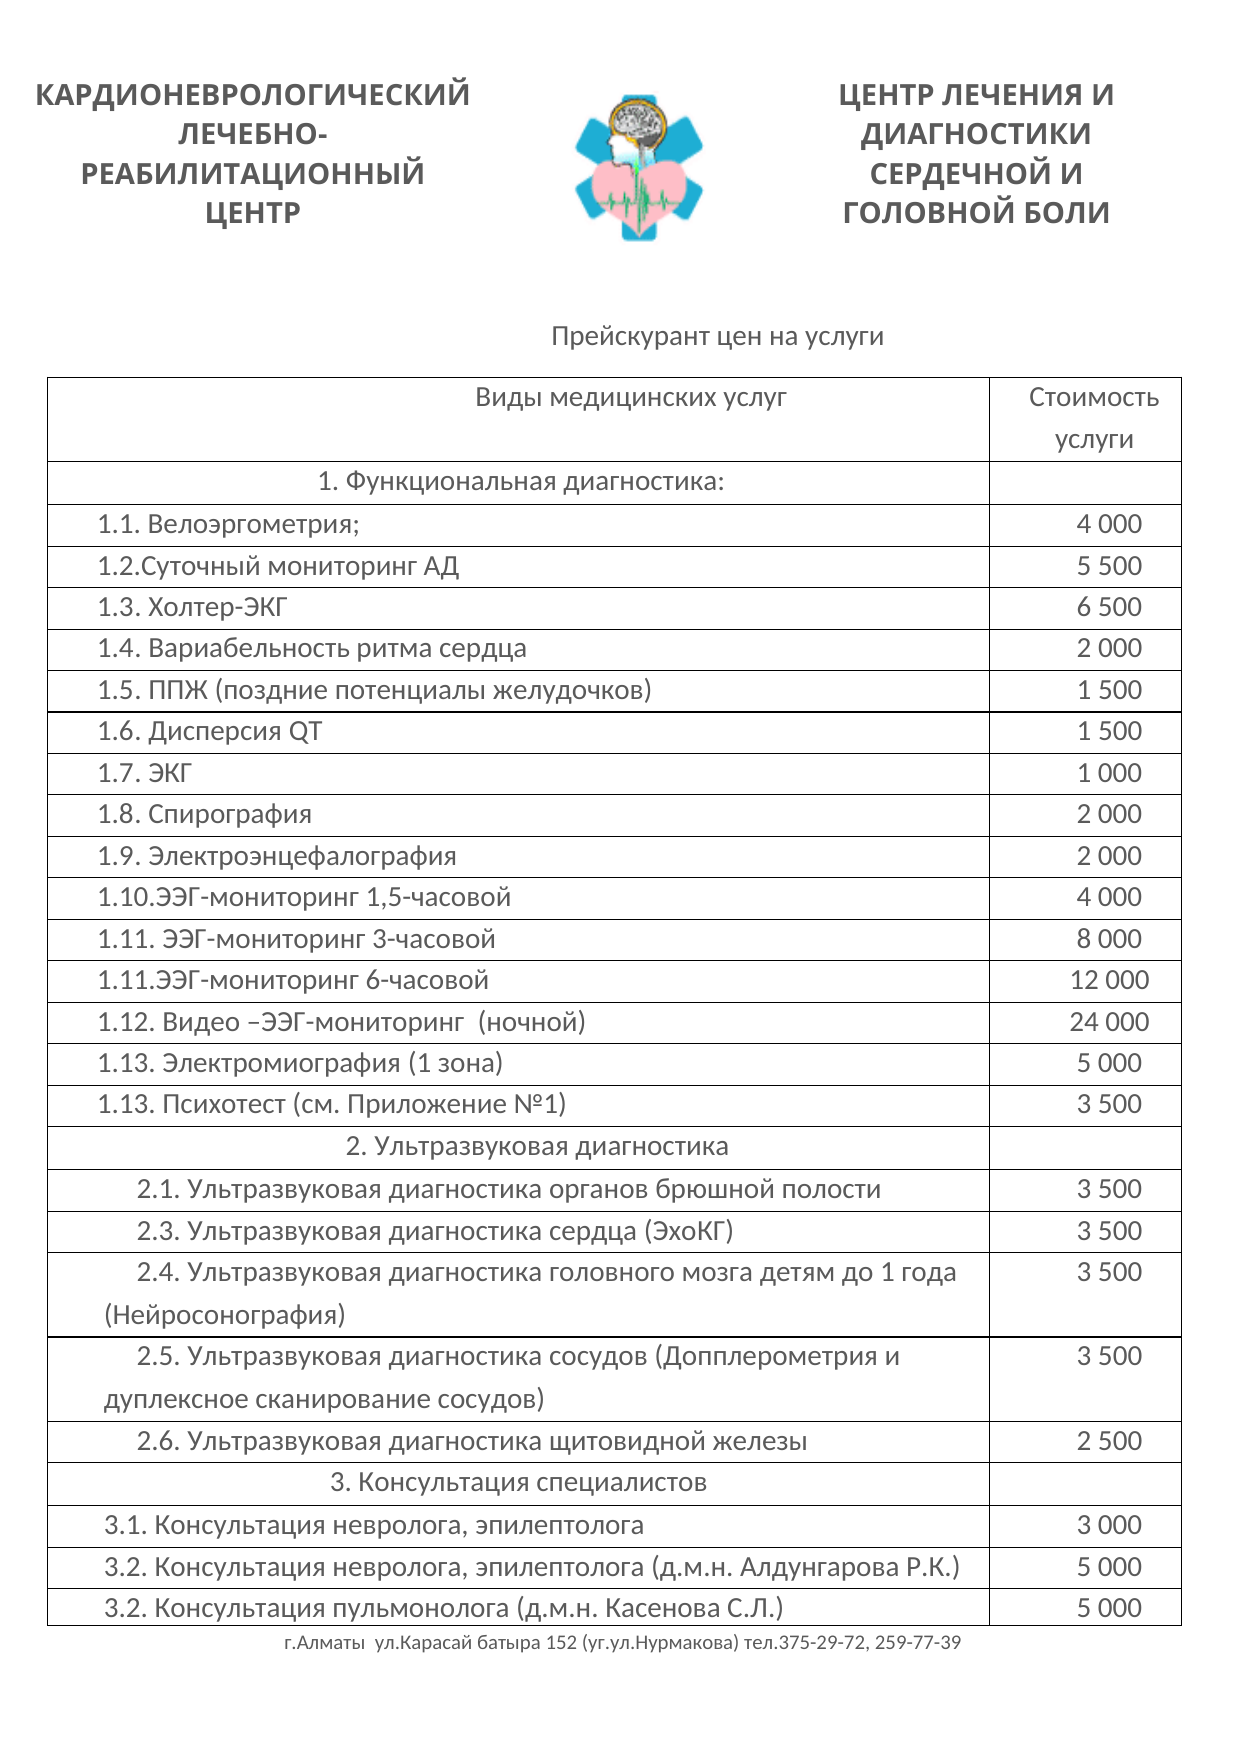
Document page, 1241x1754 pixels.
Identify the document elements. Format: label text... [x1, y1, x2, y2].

table_cell 2 000 [990, 837, 1181, 877]
table_cell 3 500 [990, 1086, 1181, 1126]
table_cell 4 000 [990, 878, 1181, 919]
table_cell 1 500 [990, 671, 1181, 711]
table_header Виды медицинских услуг [48, 378, 989, 461]
table_cell . Холтер-ЭКГ [48, 588, 989, 628]
table_cell 1.1. Велоэргометрия; [48, 505, 989, 546]
table_cell 3.2. Консультация невролога, эпилептолога (д.м.н. Алдунгарова Р.К.) [48, 1548, 989, 1588]
table_cell 6 500 [990, 588, 1181, 628]
table_cell 1.11. ЭЭГ-мониторинг 3-часовой [48, 920, 989, 960]
table_cell . Вариабельность ритма сердца [48, 630, 989, 670]
table_cell 1.11.ЭЭГ-мониторинг 6-часовой [48, 961, 989, 1002]
picture [532, 73, 747, 264]
table_cell 3 500 [990, 1253, 1181, 1336]
table_cell 2.3. Ультразвуковая диагностика сердца (ЭхоКГ) [48, 1212, 989, 1252]
table_cell 1.13. Электромиография (1 зона) [48, 1044, 989, 1084]
table_header Стоимость услуги [990, 378, 1181, 461]
table_cell 5 000 [990, 1044, 1181, 1084]
table_cell 2.6. Ультразвуковая диагностика щитовидной железы [48, 1422, 989, 1462]
table_cell 3 500 [990, 1338, 1181, 1421]
table_cell 3 000 [990, 1506, 1181, 1547]
table_cell 2 000 [990, 795, 1181, 836]
table_cell 3 500 [990, 1170, 1181, 1211]
table_cell . Спирография [48, 795, 989, 836]
table_cell 1.12. Видео –ЭЭГ-мониторинг (ночной) [48, 1003, 989, 1043]
table_cell 1. Функциональная диагностика: [48, 462, 989, 504]
table_cell 24 000 [990, 1003, 1181, 1043]
table_cell . Дисперсия QT [48, 713, 989, 753]
table_cell 12 000 [990, 961, 1181, 1002]
table_cell 2. Ультразвуковая диагностика [48, 1127, 989, 1169]
table_cell 1 500 [990, 713, 1181, 753]
text Прейскурант цен на услуги [284, 317, 1152, 353]
table_cell [990, 1127, 1181, 1169]
table_cell 3. Консультация специалистов [48, 1463, 989, 1505]
table_cell 1 000 [990, 754, 1181, 794]
table_cell . ППЖ (поздние потенциалы желудочков) [48, 671, 989, 711]
table_cell 2 000 [990, 630, 1181, 670]
table_cell 3.1. Консультация невролога, эпилептолога [48, 1506, 989, 1547]
table_cell 2.4. Ультразвуковая диагностика головного мозга детям до 1 года (Нейросонография) [48, 1253, 989, 1336]
table_cell 2 500 [990, 1422, 1181, 1462]
table_cell 5 000 [990, 1548, 1181, 1588]
table_cell . ЭКГ [48, 754, 989, 794]
table_cell 1.10.ЭЭГ-мониторинг 1,5-часовой [48, 878, 989, 919]
table_cell 5 000 [990, 1589, 1181, 1625]
table_cell 1.13. Психотест (см. Приложение №1) [48, 1086, 989, 1126]
table_cell 8 000 [990, 920, 1181, 960]
table_cell [990, 1463, 1181, 1505]
table_cell [990, 462, 1181, 504]
table_cell 4 000 [990, 505, 1181, 546]
table_cell 2.5. Ультразвуковая диагностика сосудов (Допплерометрия и дуплексное сканирование сосудов) [48, 1338, 989, 1421]
table_cell 2.1. Ультразвуковая диагностика органов брюшной полости [48, 1170, 989, 1211]
table_cell 5 500 [990, 547, 1181, 587]
table_cell 3 500 [990, 1212, 1181, 1252]
table_cell . Электроэнцефалография [48, 837, 989, 877]
table_cell 3.2. Консультация пульмонолога (д.м.н. Касенова С.Л.) [48, 1589, 989, 1625]
table_cell 1.2.Суточный мониторинг АД [48, 547, 989, 587]
